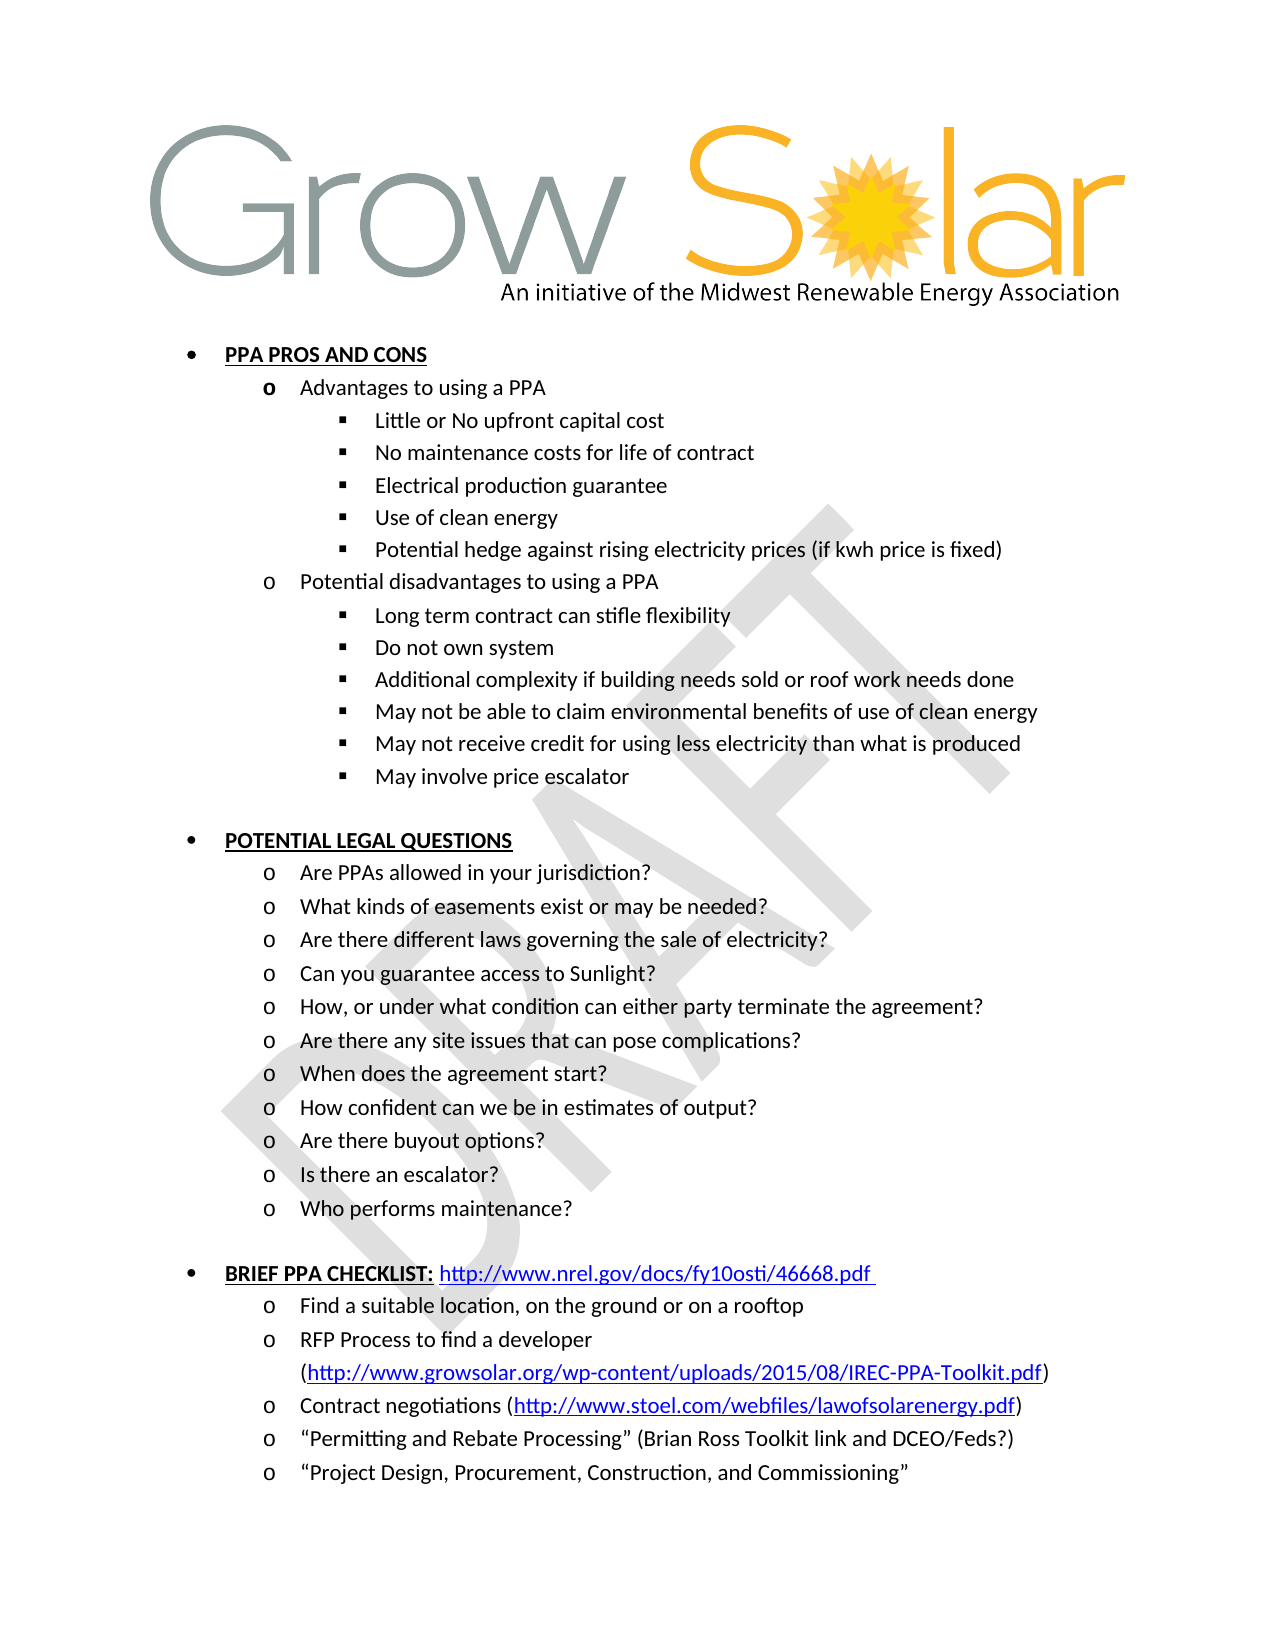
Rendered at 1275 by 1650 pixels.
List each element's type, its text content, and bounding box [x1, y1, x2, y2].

list Electrical production guarantee [337, 471, 1125, 499]
list “Project Design, Procurement, Construction, and Commissioning” [262, 1458, 1125, 1487]
picture [150, 125, 1125, 307]
list Potential disadvantages to using a PPA [262, 567, 1125, 596]
list PPA PROS AND CONS [187, 341, 1125, 369]
list POTENTIAL LEGAL QUESTIONS [187, 826, 1125, 854]
list Are there different laws governing the sale of electricity? [262, 925, 1125, 954]
list When does the agreement start? [262, 1059, 1125, 1089]
list Potential hedge against rising electricity prices (if kwh price is fixed) [337, 535, 1125, 563]
list May not receive credit for using less electricity than what is produced [337, 729, 1125, 758]
list Additional complexity if building needs sold or roof work needs done [337, 665, 1125, 693]
list Advantages to using a PPA [262, 373, 1125, 402]
list How, or under what condition can either party terminate the agreement? [262, 992, 1125, 1022]
list May not be able to claim environmental benefits of use of clean energy [337, 697, 1125, 725]
list BRIEF PPA CHECKLIST: http://www.nrel.gov/docs/fy10osti/46668.pdf [187, 1259, 1125, 1287]
list Long term contract can stifle flexibility [337, 601, 1125, 629]
list How confident can we be in estimates of output? [262, 1093, 1125, 1122]
list May involve price escalator [337, 762, 1125, 790]
list Find a suitable location, on the ground or on a rooftop [262, 1292, 1125, 1321]
list Are there buyout options? [262, 1127, 1125, 1156]
list Little or No upfront capital cost [337, 406, 1125, 434]
list Do not own system [337, 633, 1125, 661]
list Use of clean energy [337, 503, 1125, 531]
list Are PPAs allowed in your jurisdiction? [262, 858, 1125, 887]
list Are there any site issues that can pose complications? [262, 1026, 1125, 1055]
list No maintenance costs for life of contract [337, 438, 1125, 467]
list Contract negotiations (http://www.stoel.com/webfiles/lawofsolarenergy.pdf) [262, 1391, 1125, 1420]
list What kinds of easements exist or may be needed? [262, 892, 1125, 921]
list Is there an escalator? [262, 1160, 1125, 1189]
list Can you guarantee access to Sunlight? [262, 959, 1125, 988]
list Who performs maintenance? [262, 1194, 1125, 1223]
list RFP Process to find a developer (http://www.growsolar.org/wp-content/uploads/2015/08/IREC-PPA-Toolkit.pdf) [262, 1325, 1125, 1387]
list “Permitting and Rebate Processing” (Brian Ross Toolkit link and DCEO/Feds?) [262, 1424, 1125, 1453]
